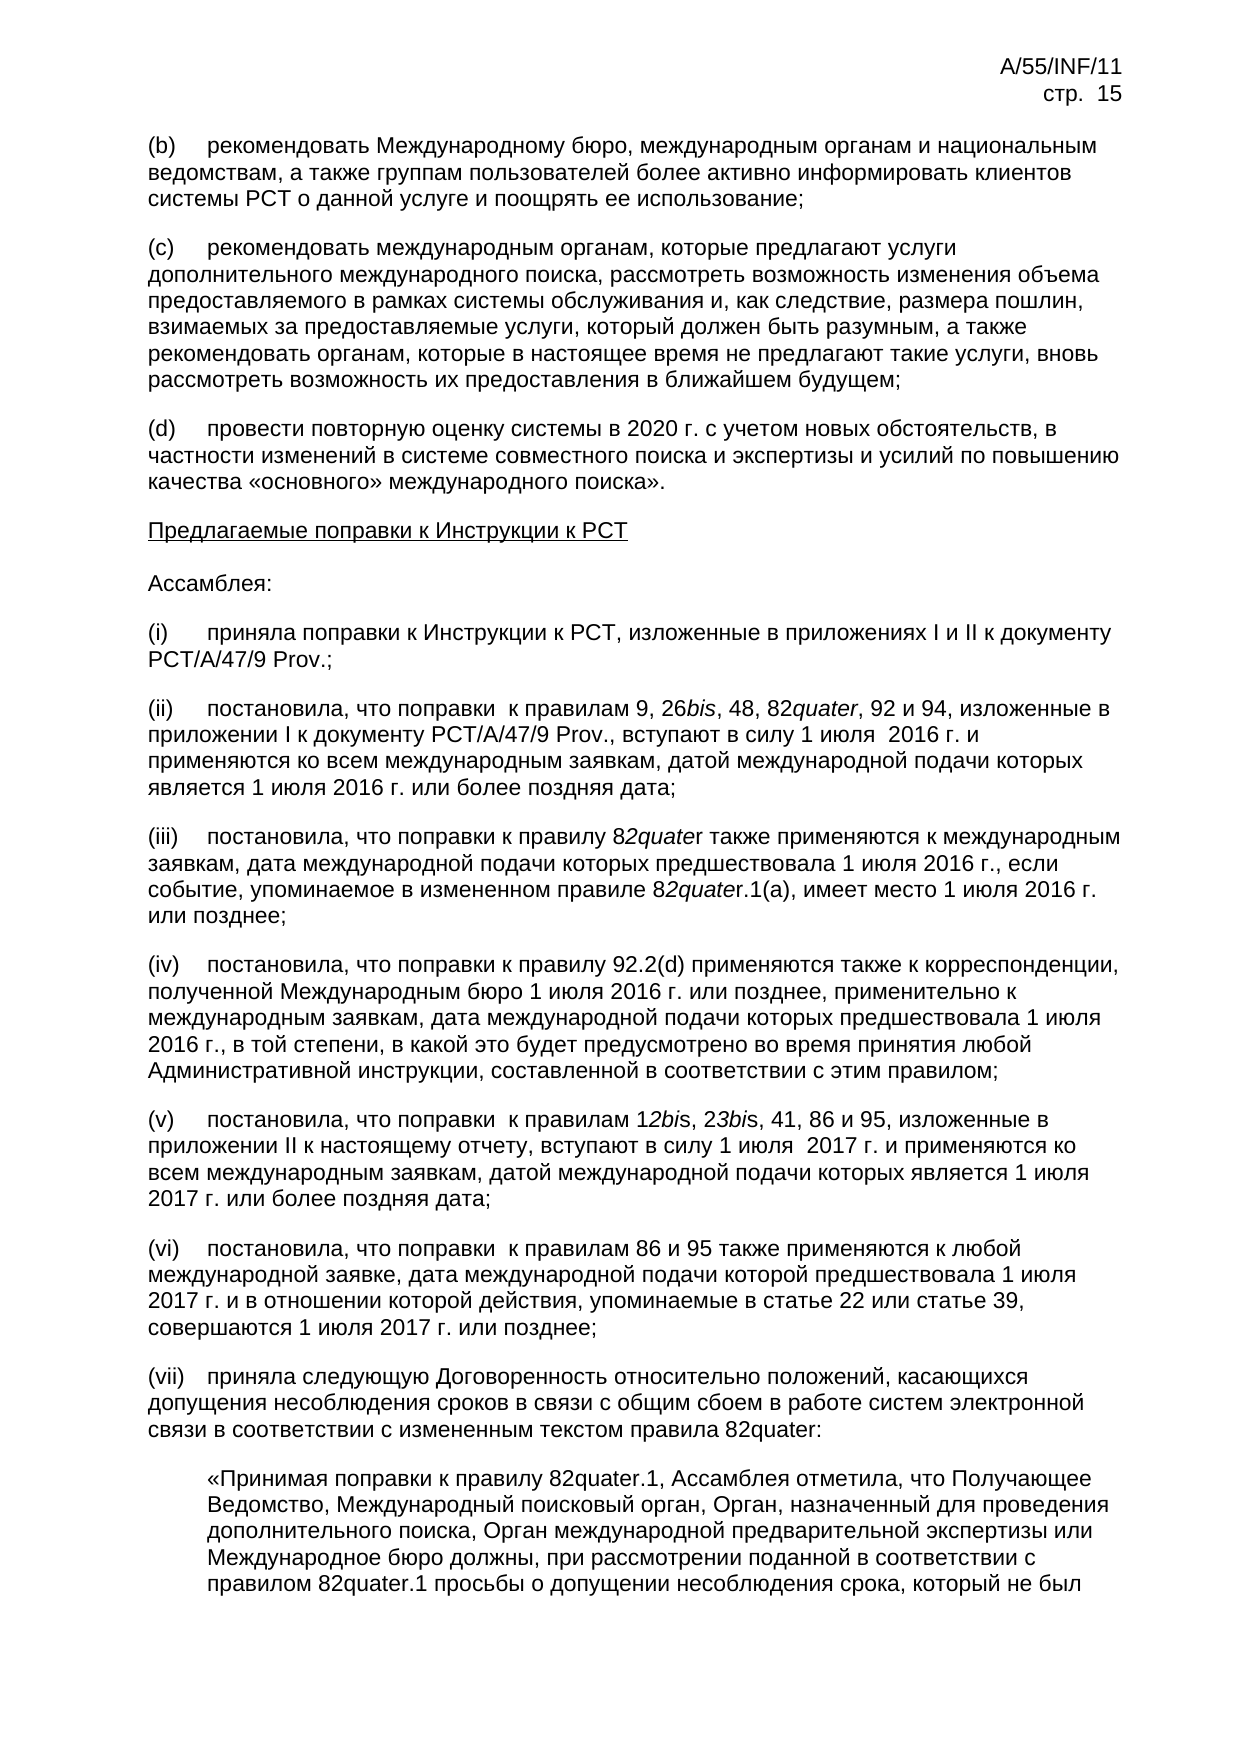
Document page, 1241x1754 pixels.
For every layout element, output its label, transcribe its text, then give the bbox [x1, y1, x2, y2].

list (b) рекомендовать Международному бюро, международным органам и национальным ведомствам, а также группам пользователей более активно информировать клиентов системы РСТ о данной услуге и поощрять ее использование; [148, 132, 1122, 211]
list (vi) постановила, что поправки к правилам 86 и 95 также применяются к любой международной заявке, дата международной подачи которой предшествовала 1 июля 2017 г. и в отношении которой действия, упоминаемые в статье 22 или статье 39, совершаются 1 июля 2017 г. или позднее; [148, 1234, 1122, 1340]
text Предлагаемые поправки к Инструкции к РСТ [148, 517, 1122, 543]
list (iii) постановила, что поправки к правилу 82quater также применяются к международным заявкам, дата международной подачи которых предшествовала 1 июля 2016 г., если событие, упоминаемое в измененном правиле 82quater.1(a), имеет место 1 июля 2016 г. или позднее; [148, 823, 1122, 928]
list (v) постановила, что поправки к правилам 12bis, 23bis, 41, 86 и 95, изложенные в приложении II к настоящему отчету, вступают в силу 1 июля 2017 г. и применяются ко всем международным заявкам, датой международной подачи которых является 1 июля 2017 г. или более поздняя дата; [148, 1106, 1122, 1212]
list (c) рекомендовать международным органам, которые предлагают услуги дополнительного международного поиска, рассмотреть возможность изменения объема предоставляемого в рамках системы обслуживания и, как следствие, размера пошлин, взимаемых за предоставляемые услуги, который должен быть разумным, а также рекомендовать органам, которые в настоящее время не предлагают такие услуги, вновь рассмотреть возможность их предоставления в ближайшем будущем; [148, 234, 1122, 392]
list Ассамблея: [148, 570, 1122, 596]
list (ii) постановила, что поправки к правилам 9, 26bis, 48, 82quater, 92 и 94, изложенные в приложении I к документу PCT/A/47/9 Prov., вступают в силу 1 июля 2016 г. и применяются ко всем международным заявкам, датой международной подачи которых является 1 июля 2016 г. или более поздняя дата; [148, 695, 1122, 800]
list (i) приняла поправки к Инструкции к РСТ, изложенные в приложениях I и II к документу PCT/A/47/9 Prov.; [148, 619, 1122, 672]
list (d) провести повторную оценку системы в 2020 г. с учетом новых обстоятельств, в частности изменений в системе совместного поиска и экспертизы и усилий по повышению качества «основного» международного поиска». [148, 415, 1122, 494]
list (vii) приняла следующую Договоренность относительно положений, касающихся допущения несоблюдения сроков в связи с общим сбоем в работе систем электронной связи в соответствии с измененным текстом правила 82quater: [148, 1363, 1122, 1442]
list (iv) постановила, что поправки к правилу 92.2(d) применяются также к корреспонденции, полученной Международным бюро 1 июля 2016 г. или позднее, применительно к международным заявкам, дата международной подачи которых предшествовала 1 июля 2016 г., в той степени, в какой это будет предусмотрено во время принятия любой Административной инструкции, составленной в соответствии с этим правилом; [148, 951, 1122, 1083]
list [207, 1465, 1122, 1597]
